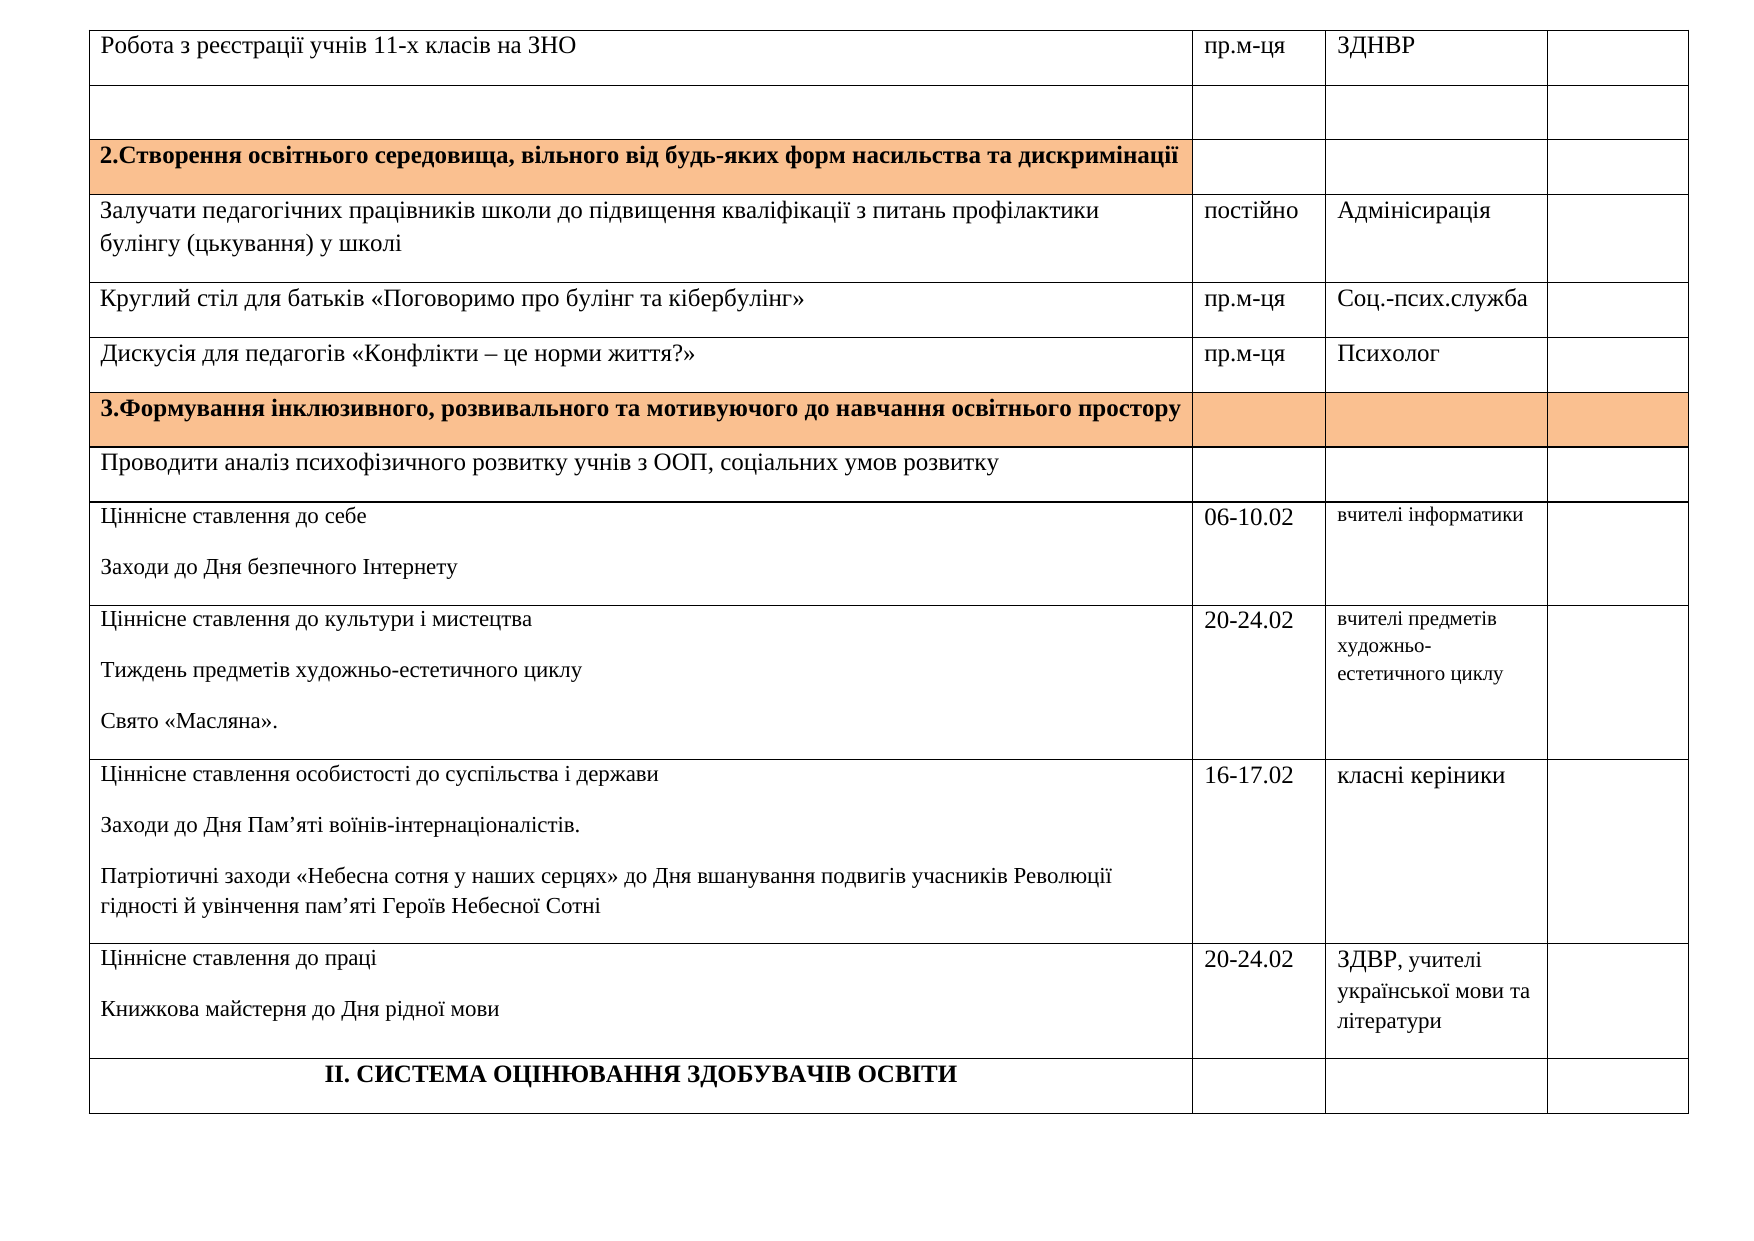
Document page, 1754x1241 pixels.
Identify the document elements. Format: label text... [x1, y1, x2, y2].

table_cell [1548, 944, 1688, 1058]
table_cell [1548, 195, 1688, 282]
table_cell [1548, 760, 1688, 943]
table_cell [1193, 140, 1325, 194]
table_cell пр.м-ця [1193, 31, 1325, 84]
table_cell пр.м-ця [1193, 338, 1325, 392]
table_cell [1326, 1059, 1547, 1113]
table_cell [1193, 86, 1325, 139]
table_cell Адмінісирація [1326, 195, 1547, 282]
table_cell Ціннісне ставлення до праці Книжкова майстерня до Дня рідної мови [90, 944, 1192, 1058]
table_cell Соц.-псих.служба [1326, 283, 1547, 337]
table_cell ЗДВР, учителі української мови та літератури [1326, 944, 1547, 1058]
table_cell 2.Створення освітнього середовища, вільного від будь-яких форм насильства та дискримінації [90, 140, 1192, 194]
table_cell [1193, 448, 1325, 501]
table_cell Ціннісне ставлення особистості до суспільства і держави Заходи до Дня Пам’яті воїнів-інтернаціоналістів. Патріотичні заходи «Небесна сотня у наших серцях» до Дня вшанування подвигів учасників Революції гідності й увінчення пам’яті Героїв Небесної Сотні [90, 760, 1192, 943]
table_cell [1548, 338, 1688, 392]
table_cell постійно [1193, 195, 1325, 282]
table_cell [1548, 503, 1688, 604]
table_cell 16-17.02 [1193, 760, 1325, 943]
table_cell Психолог [1326, 338, 1547, 392]
table_cell Дискусія для педагогів «Конфлікти – це норми життя?» [90, 338, 1192, 392]
table_cell Проводити аналіз психофізичного розвитку учнів з ООП, соціальних умов розвитку [90, 448, 1192, 501]
table_cell Робота з реєстрації учнів 11-х класів на ЗНО [90, 31, 1192, 84]
table_cell пр.м-ця [1193, 283, 1325, 337]
table_cell [1326, 448, 1547, 501]
table_cell Ціннісне ставлення до себе Заходи до Дня безпечного Інтернету [90, 503, 1192, 604]
table_cell [1548, 31, 1688, 84]
table_cell [1326, 393, 1547, 446]
table_cell 3.Формування інклюзивного, розвивального та мотивуючого до навчання освітнього простору [90, 393, 1192, 446]
table_cell вчителі інформатики [1326, 503, 1547, 604]
table_cell Круглий стіл для батьків «Поговоримо про булінг та кібербулінг» [90, 283, 1192, 337]
table_cell 20-24.02 [1193, 944, 1325, 1058]
table_cell Залучати педагогічних працівників школи до підвищення кваліфікації з питань профілактики булінгу (цькування) у школі [90, 195, 1192, 282]
table_cell [1548, 448, 1688, 501]
table_cell [1193, 393, 1325, 446]
table_cell [1548, 140, 1688, 194]
table_cell ІІ. СИСТЕМА ОЦІНЮВАННЯ ЗДОБУВАЧІВ ОСВІТИ [90, 1059, 1192, 1113]
table_cell 06-10.02 [1193, 503, 1325, 604]
table_cell Ціннісне ставлення до культури і мистецтва Тиждень предметів художньо-естетичного циклу Свято «Масляна». [90, 606, 1192, 759]
table_cell ЗДНВР [1326, 31, 1547, 84]
table_cell 20-24.02 [1193, 606, 1325, 759]
table_cell [1548, 1059, 1688, 1113]
table_cell вчителі предметів художньо-естетичного циклу [1326, 606, 1547, 759]
table_cell класні керіники [1326, 760, 1547, 943]
table_cell [1326, 140, 1547, 194]
table_cell [90, 86, 1192, 139]
table_cell [1548, 283, 1688, 337]
table_cell [1193, 1059, 1325, 1113]
table_cell [1548, 393, 1688, 446]
table_cell [1548, 606, 1688, 759]
table_cell [1326, 86, 1547, 139]
table_cell [1548, 86, 1688, 139]
